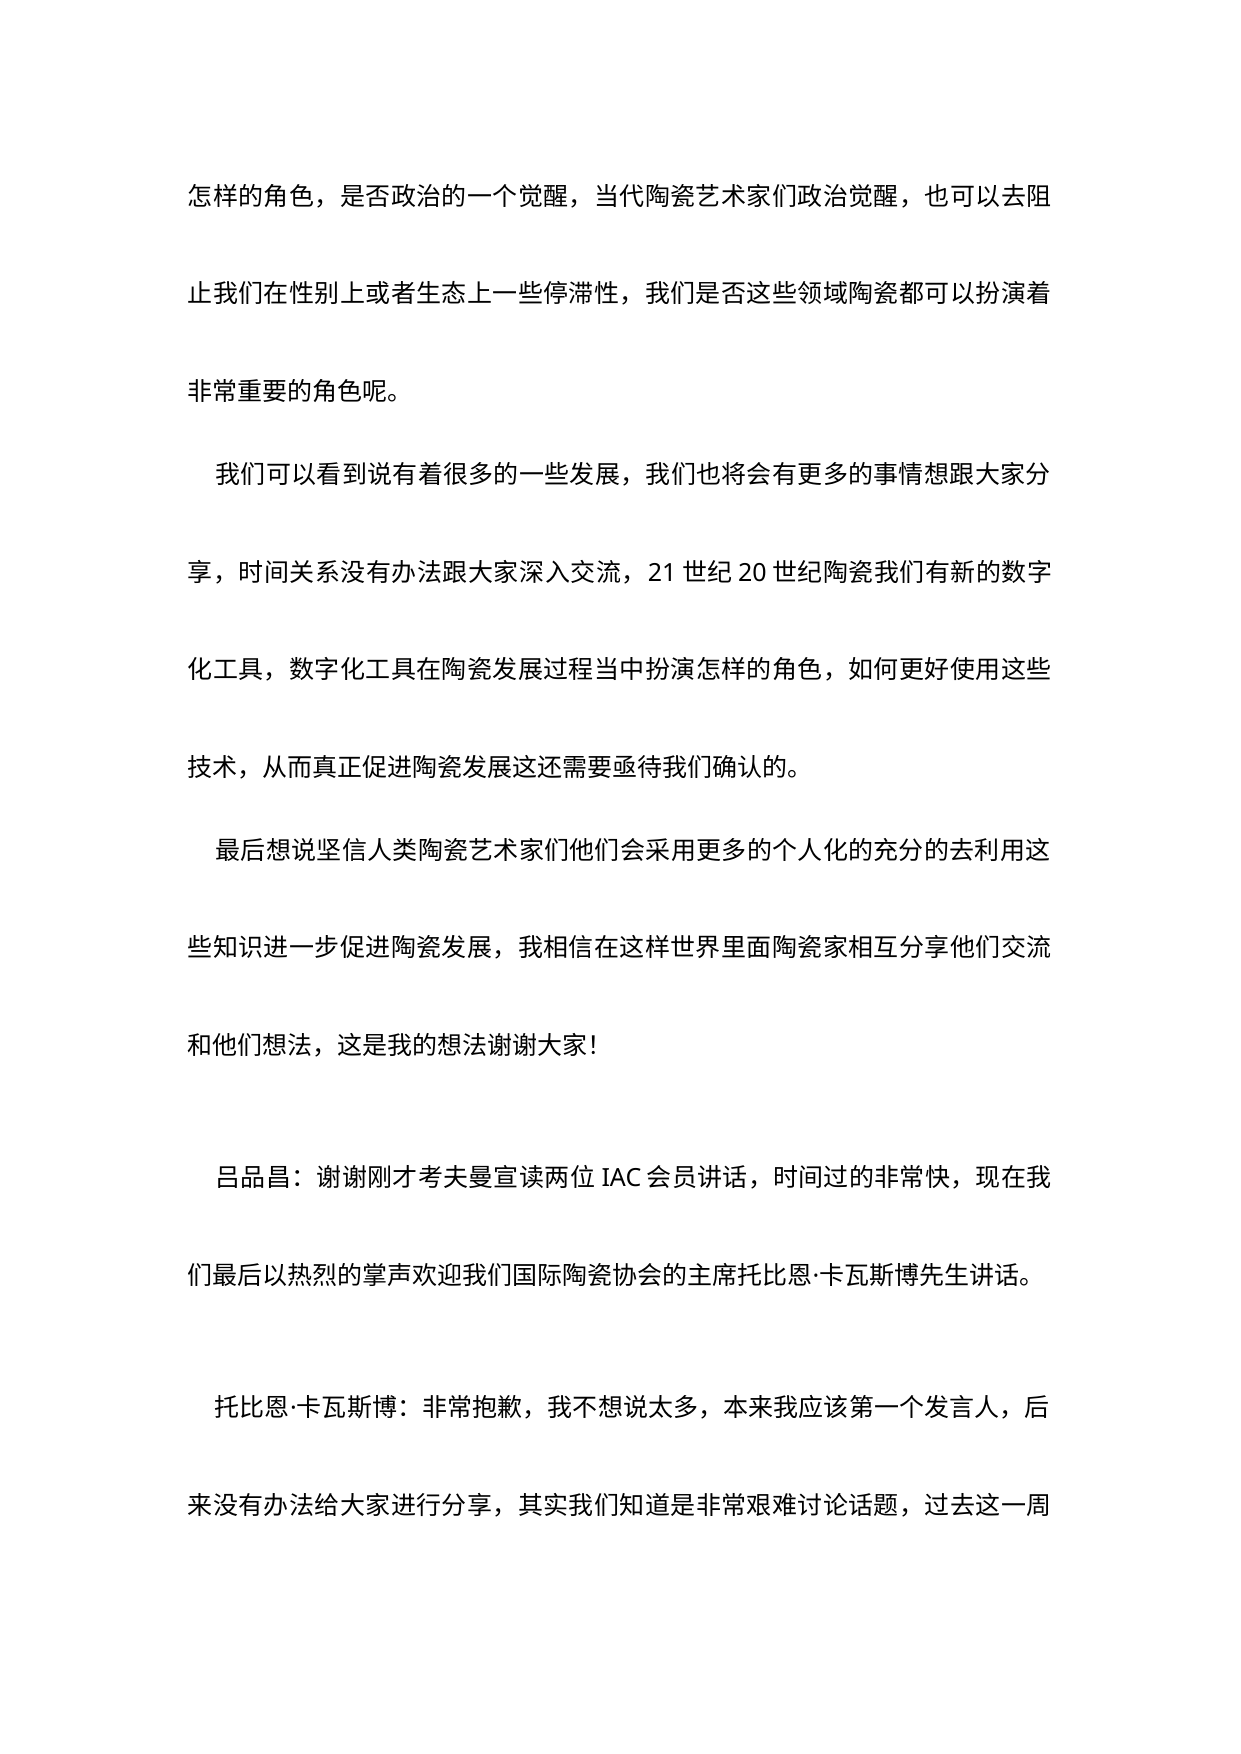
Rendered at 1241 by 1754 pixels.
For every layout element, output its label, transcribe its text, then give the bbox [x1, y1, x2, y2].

text 吕品昌：谢谢刚才考夫曼宣读两位IAC会员讲话，时间过的非常快，现在我们最后以热烈的掌声欢迎我们国际陶瓷协会的主席托比恩·卡瓦斯博先生讲话。 [187, 1143, 1053, 1306]
text 我们可以看到说有着很多的一些发展，我们也将会有更多的事情想跟大家分享，时间关系没有办法跟大家深入交流，21世纪20世纪陶瓷我们有新的数字化工具，数字化工具在陶瓷发展过程当中扮演怎样的角色，如何更好使用这些技术，从而真正促进陶瓷发展这还需要亟待我们确认的。 [187, 440, 1053, 798]
text 最后想说坚信人类陶瓷艺术家们他们会采用更多的个人化的充分的去利用这些知识进一步促进陶瓷发展，我相信在这样世界里面陶瓷家相互分享他们交流和他们想法，这是我的想法谢谢大家！ [187, 816, 1053, 1076]
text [187, 162, 1053, 422]
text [187, 1373, 1053, 1536]
